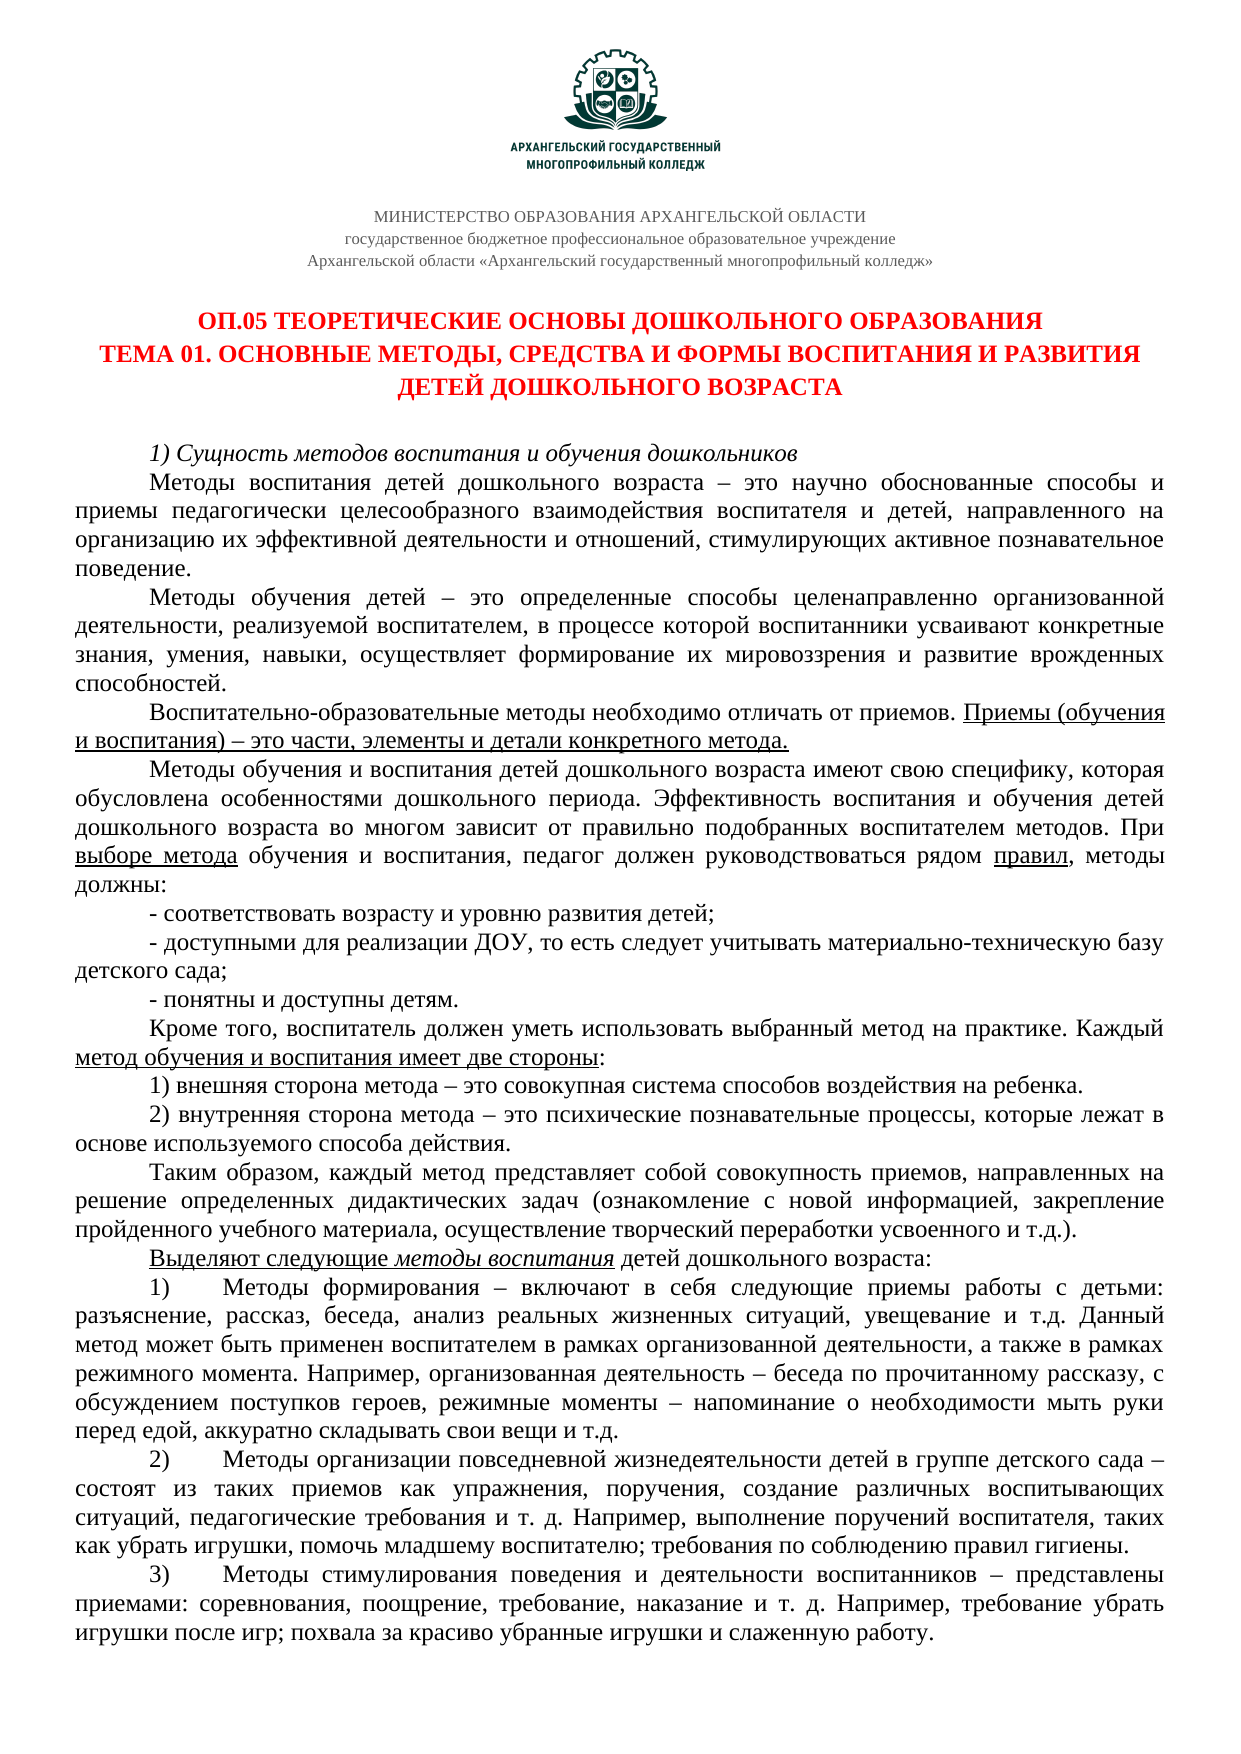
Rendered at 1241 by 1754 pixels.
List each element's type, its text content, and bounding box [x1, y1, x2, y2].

text Методы воспитания детей дошкольного возраста – это научно обоснованные способы и приемы педагогически целесообразного взаимодействия воспитателя и детей, направленного на организацию их эффективной деятельности и отношений, стимулирующих активное познавательное поведение. [75, 467, 1165, 582]
list Методы стимулирования поведения и деятельности воспитанников – представлены приемами: соревнования, поощрение, требование, наказание и т. д. Например, требование убрать игрушки после игр; похвала за красиво убранные игрушки и слаженную работу. [75, 1559, 1165, 1645]
text 1) внешняя сторона метода – это совокупная система способов воздействия на ребенка. [75, 1070, 1165, 1099]
text МИНИСТЕРСТВО ОБРАЗОВАНИЯ АРХАНГЕЛЬСКОЙ ОБЛАСТИ [75, 207, 1165, 226]
text - доступными для реализации ДОУ, то есть следует учитывать материально-техническую базу детского сада; [75, 927, 1165, 984]
list Методы организации повседневной жизнедеятельности детей в группе детского сада – состоят из таких приемов как упражнения, поручения, создание различных воспитывающих ситуаций, педагогические требования и т. д. Например, выполнение поручений воспитателя, таких как убрать игрушки, помочь младшему воспитателю; требования по соблюдению правил гигиены. [75, 1444, 1165, 1559]
text ТЕМА 01. ОСНОВНЫЕ МЕТОДЫ, СРЕДСТВА И ФОРМЫ ВОСПИТАНИЯ И РАЗВИТИЯ ДЕТЕЙ ДОШКОЛЬНОГО ВОЗРАСТА [75, 339, 1165, 401]
list Методы формирования – включают в себя следующие приемы работы с детьми: разъяснение, рассказ, беседа, анализ реальных жизненных ситуаций, увещевание и т.д. Данный метод может быть применен воспитателем в рамках организованной деятельности, а также в рамках режимного момента. Например, организованная деятельность – беседа по прочитанному рассказу, с обсуждением поступков героев, режимные моменты – напоминание о необходимости мыть руки перед едой, аккуратно складывать свои вещи и т.д. [75, 1272, 1165, 1444]
text Архангельской области «Архангельский государственный многопрофильный колледж» [75, 251, 1165, 270]
text государственное бюджетное профессиональное образовательное учреждение [75, 229, 1165, 248]
text Методы обучения детей – это определенные способы целенаправленно организованной деятельности, реализуемой воспитателем, в процессе которой воспитанники усваивают конкретные знания, умения, навыки, осуществляет формирование их мировоззрения и развитие врожденных способностей. [75, 582, 1165, 697]
text Выделяют следующие методы воспитания детей дошкольного возраста: [75, 1243, 1165, 1272]
text 2) внутренняя сторона метода – это психические познавательные процессы, которые лежат в основе используемого способа действия. [75, 1099, 1165, 1157]
text Таким образом, каждый метод представляет собой совокупность приемов, направленных на решение определенных дидактических задач (ознакомление с новой информацией, закрепление пройденного учебного материала, осуществление творческий переработки усвоенного и т.д.). [75, 1157, 1165, 1243]
text Кроме того, воспитатель должен уметь использовать выбранный метод на практике. Каждый метод обучения и воспитания имеет две стороны: [75, 1013, 1165, 1070]
text 1) Сущность методов воспитания и обучения дошкольников [75, 438, 1165, 467]
picture [483, 20, 748, 197]
text Воспитательно-образовательные методы необходимо отличать от приемов. Приемы (обучения и воспитания) – это части, элементы и детали конкретного метода. [75, 697, 1165, 754]
text ОП.05 ТЕОРЕТИЧЕСКИЕ ОСНОВЫ ДОШКОЛЬНОГО ОБРАЗОВАНИЯ [75, 306, 1165, 334]
text - соответствовать возрасту и уровню развития детей; [75, 898, 1165, 927]
text - понятны и доступны детям. [75, 984, 1165, 1013]
text Методы обучения и воспитания детей дошкольного возраста имеют свою специфику, которая обусловлена особенностями дошкольного периода. Эффективность воспитания и обучения детей дошкольного возраста во многом зависит от правильно подобранных воспитателем методов. При выборе метода обучения и воспитания, педагог должен руководствоваться рядом правил, методы должны: [75, 754, 1165, 898]
